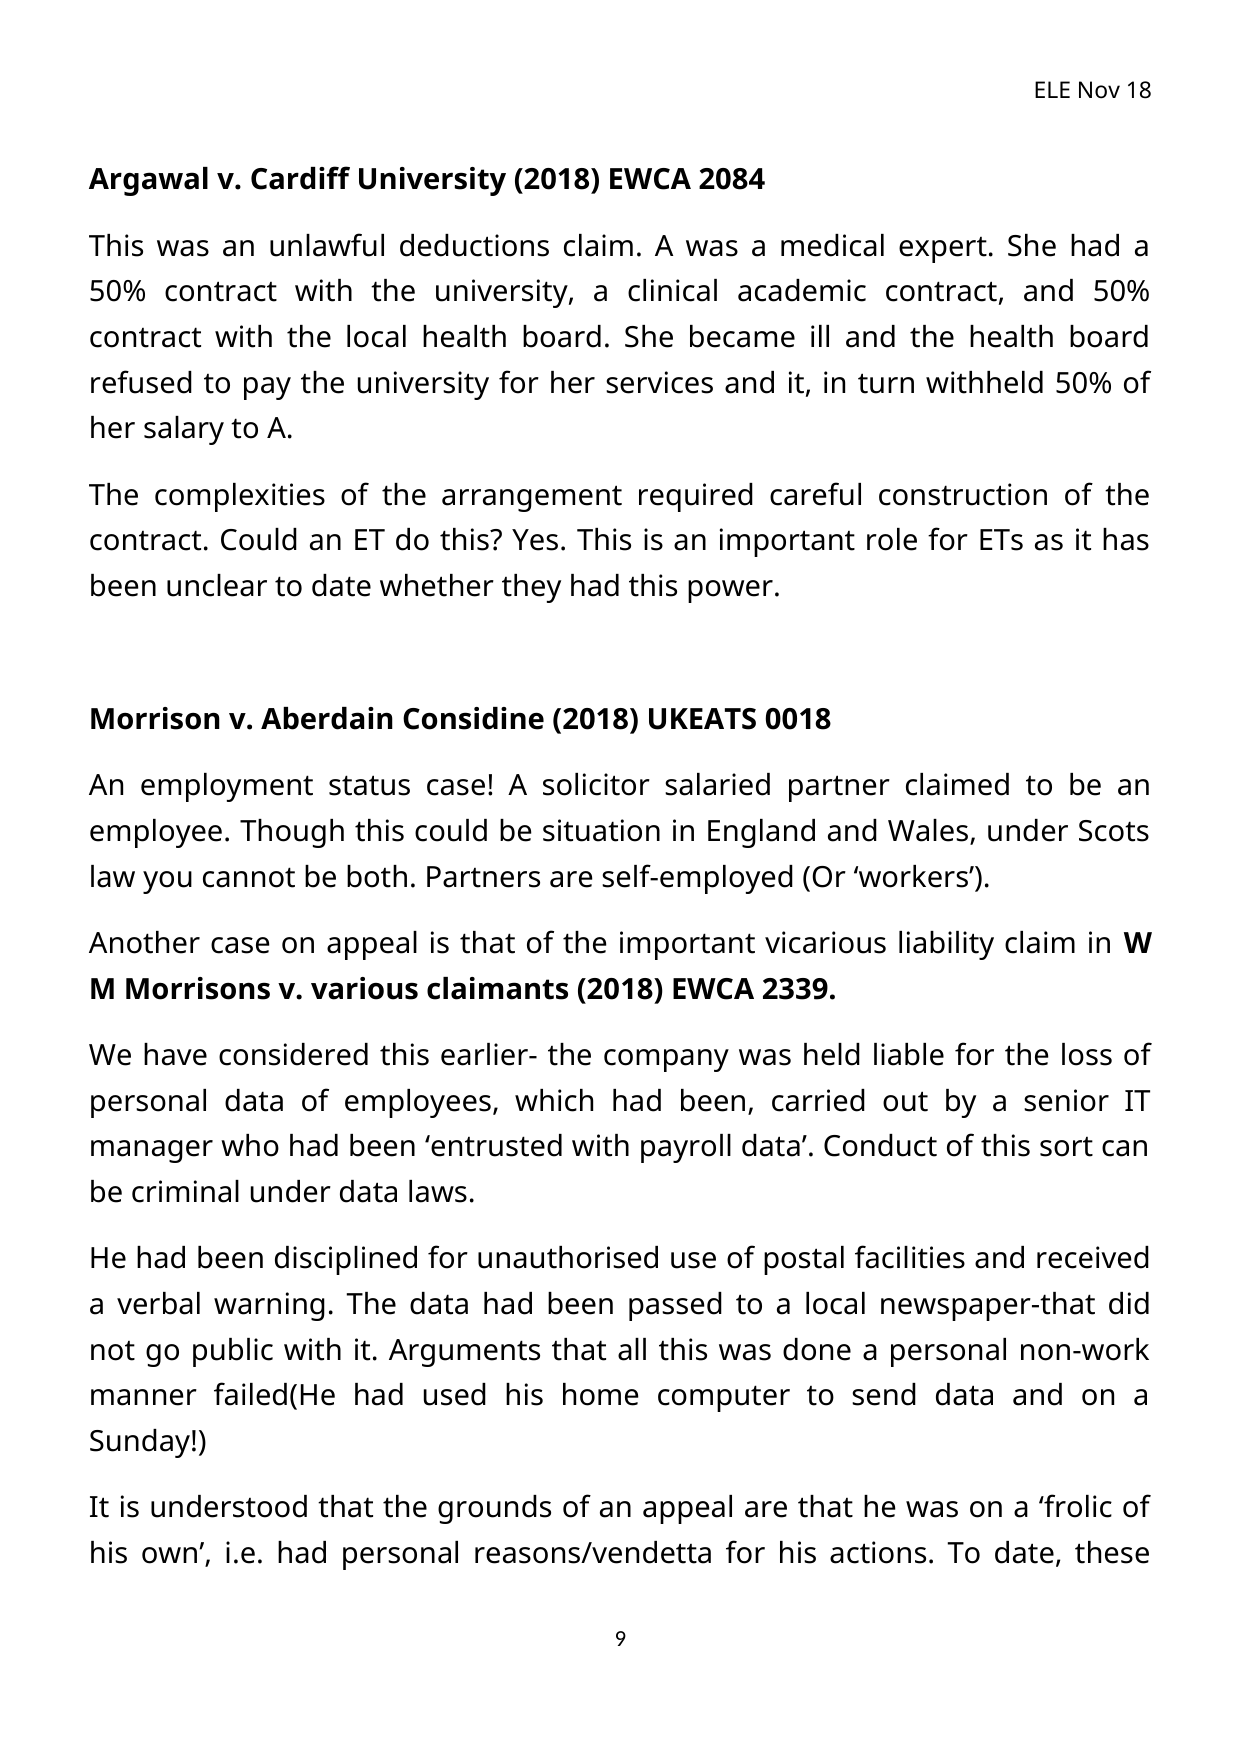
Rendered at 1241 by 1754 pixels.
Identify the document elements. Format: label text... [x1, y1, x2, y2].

text This was an unlawful deductions claim. A was a medical expert. She had a 50% contract with the university, a clinical academic contract, and 50% contract with the local health board. She became ill and the health board refused to pay the university for her services and it, in turn withheld 50% of her salary to A. [89, 225, 1152, 447]
text The complexities of the arrangement required careful construction of the contract. Could an ET do this? Yes. This is an important role for ETs as it has been unclear to date whether they had this power. [89, 474, 1152, 605]
text He had been disciplined for unauthorised use of postal facilities and received a verbal warning. The data had been passed to a local newspaper-that did not go public with it. Arguments that all this was done a personal non-work manner failed(He had used his home computer to send data and on a Sunday!) [89, 1238, 1152, 1460]
text Argawal v. Cardiff University (2018) EWCA 2084 [89, 158, 1152, 198]
text We have considered this earlier- the company was held liable for the loss of personal data of employees, which had been, carried out by a senior IT manager who had been ‘entrusted with payroll data’. Conduct of this sort can be criminal under data laws. [89, 1034, 1152, 1211]
text Another case on appeal is that of the important vicarious liability claim in W M Morrisons v. various claimants (2018) EWCA 2339. [89, 922, 1152, 1008]
text An employment status case! A solicitor salaried partner claimed to be an employee. Though this could be situation in England and Wales, under Scots law you cannot be both. Partners are self-employed (Or ‘workers’). [89, 764, 1152, 896]
text Morrison v. Aberdain Considine (2018) UKEATS 0018 [89, 698, 1152, 738]
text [89, 1487, 1152, 1572]
